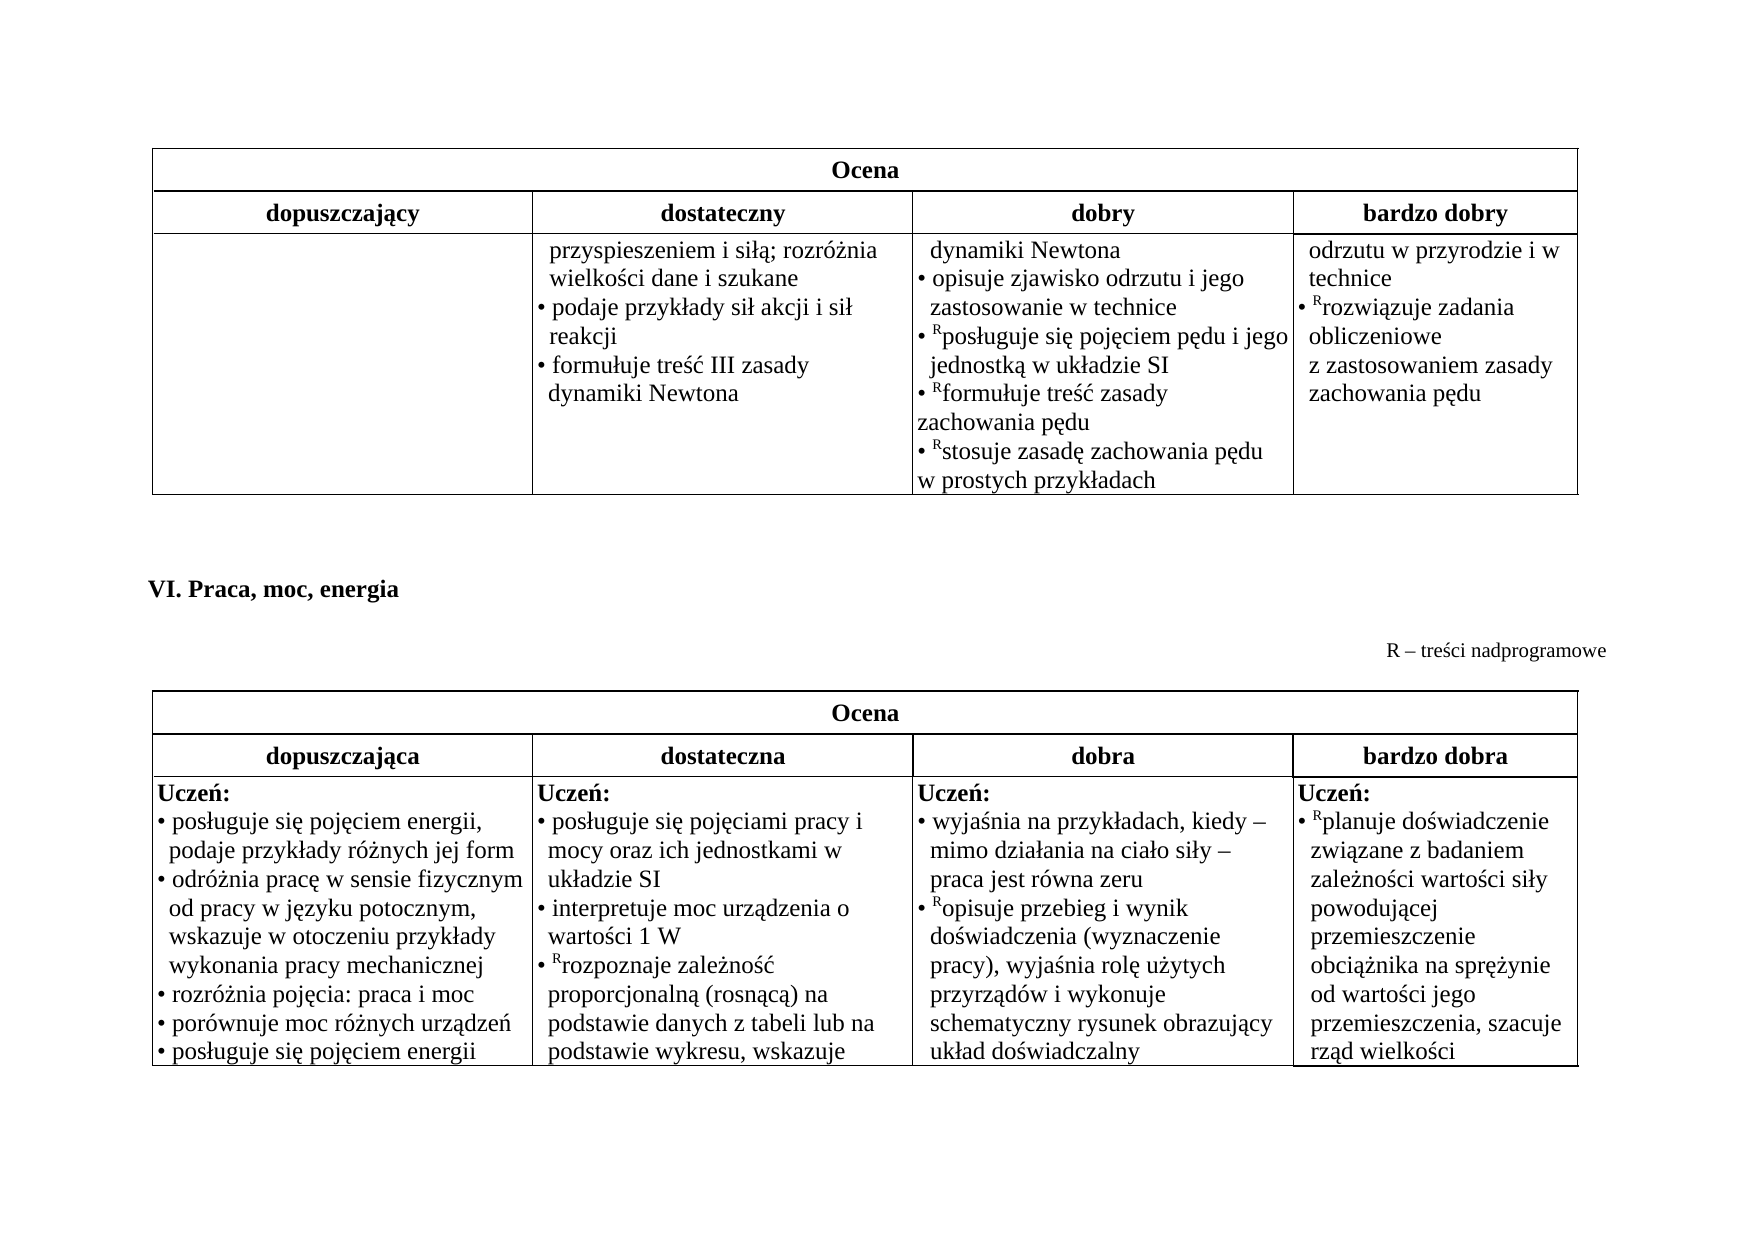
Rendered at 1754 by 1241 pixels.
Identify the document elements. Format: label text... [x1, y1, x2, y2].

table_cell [533, 234, 912, 493]
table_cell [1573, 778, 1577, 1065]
table_cell dostateczny [533, 192, 912, 233]
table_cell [913, 234, 1293, 493]
table_cell dobry [913, 192, 1293, 233]
table_cell bardzo dobry [1294, 192, 1577, 233]
table_cell bardzo dobra [1294, 735, 1577, 776]
table_cell dopuszczająca [153, 735, 532, 776]
table_cell dopuszczający [153, 191, 532, 233]
text R – treści nadprogramowe [1348, 638, 1606, 662]
table_cell dostateczna [533, 735, 912, 776]
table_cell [533, 777, 912, 1065]
table_header Ocena [153, 692, 1577, 733]
subtitle VI. Praca, moc, energia [148, 574, 1606, 603]
table_cell dobra [914, 735, 1292, 776]
table_header Ocena [153, 149, 1577, 190]
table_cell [153, 234, 532, 493]
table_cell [913, 777, 1293, 1065]
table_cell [153, 777, 532, 1065]
